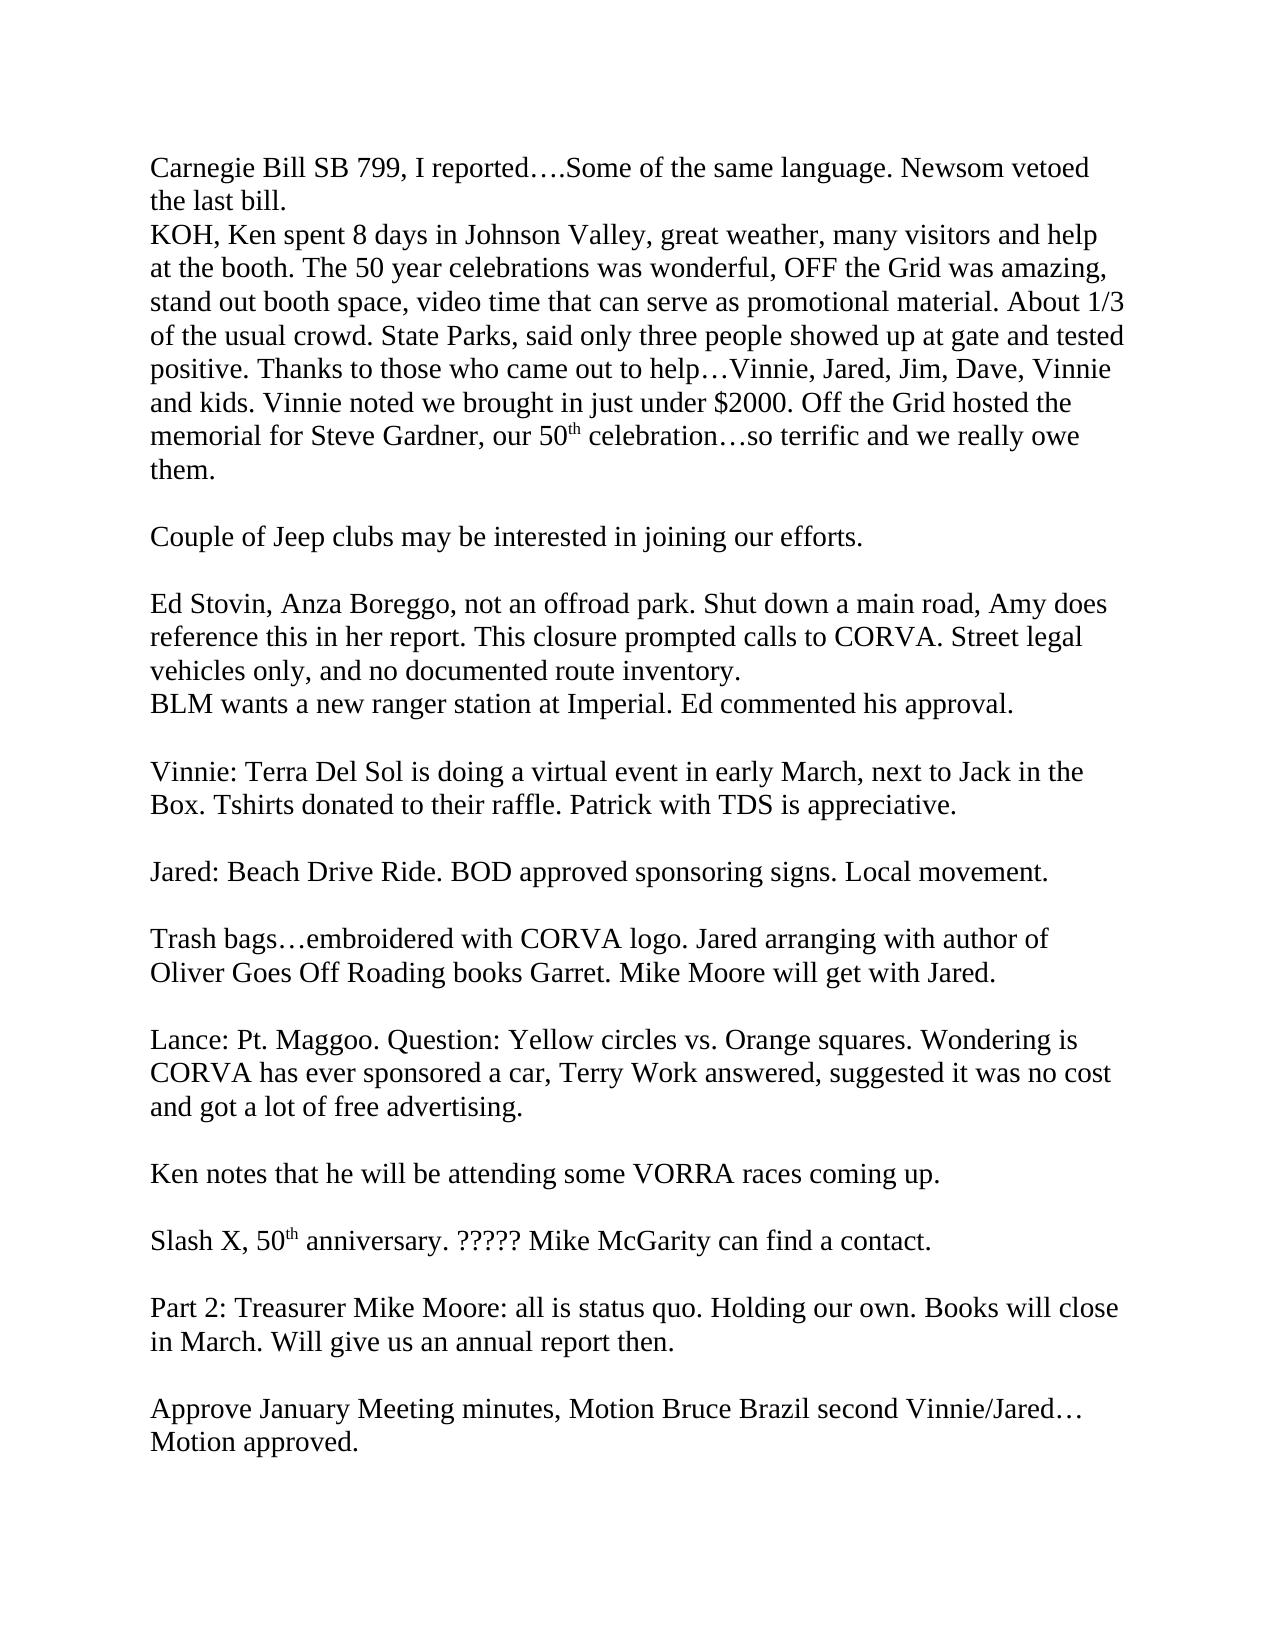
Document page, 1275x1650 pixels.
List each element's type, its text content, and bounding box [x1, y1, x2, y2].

subtitle Ed Stovin, Anza Boreggo, not an offroad park. Shut down a main road, Amy does reference this in her report. This closure prompted calls to CORVA. Street legal vehicles only, and no documented route inventory. [150, 586, 1125, 687]
subtitle Ken notes that he will be attending some VORRA races coming up. [150, 1156, 1125, 1190]
subtitle Motion approved. [150, 1424, 1125, 1458]
subtitle Slash X, 50th anniversary. ????? Mike McGarity can find a contact. [150, 1223, 1125, 1257]
subtitle Carnegie Bill SB 799, I reported….Some of the same language. Newsom vetoed the last bill. [150, 150, 1125, 217]
subtitle Part 2: Treasurer Mike Moore: all is status quo. Holding our own. Books will close in March. Will give us an annual report then. [150, 1290, 1125, 1357]
subtitle Approve January Meeting minutes, Motion Bruce Brazil second Vinnie/Jared… [150, 1391, 1125, 1424]
subtitle Trash bags…embroidered with CORVA logo. Jared arranging with author of Oliver Goes Off Roading books Garret. Mike Moore will get with Jared. [150, 921, 1125, 988]
subtitle Lance: Pt. Maggoo. Question: Yellow circles vs. Orange squares. Wondering is CORVA has ever sponsored a car, Terry Work answered, suggested it was no cost and got a lot of free advertising. [150, 1022, 1125, 1123]
subtitle Vinnie: Terra Del Sol is doing a virtual event in early March, next to Jack in the Box. Tshirts donated to their raffle. Patrick with TDS is appreciative. [150, 754, 1125, 821]
subtitle Jared: Beach Drive Ride. BOD approved sponsoring signs. Local movement. [150, 854, 1125, 888]
subtitle Couple of Jeep clubs may be interested in joining our efforts. [150, 519, 1125, 552]
subtitle KOH, Ken spent 8 days in Johnson Valley, great weather, many visitors and help at the booth. The 50 year celebrations was wonderful, OFF the Grid was amazing, stand out booth space, video time that can serve as promotional material. About 1/3 of the usual crowd. State Parks, said only three people showed up at gate and tested positive. Thanks to those who came out to help…Vinnie, Jared, Jim, Dave, Vinnie and kids. Vinnie noted we brought in just under $2000. Off the Grid hosted the memorial for Steve Gardner, our 50th celebration…so terrific and we really owe them. [150, 217, 1125, 485]
subtitle BLM wants a new ranger station at Imperial. Ed commented his approval. [150, 687, 1125, 720]
